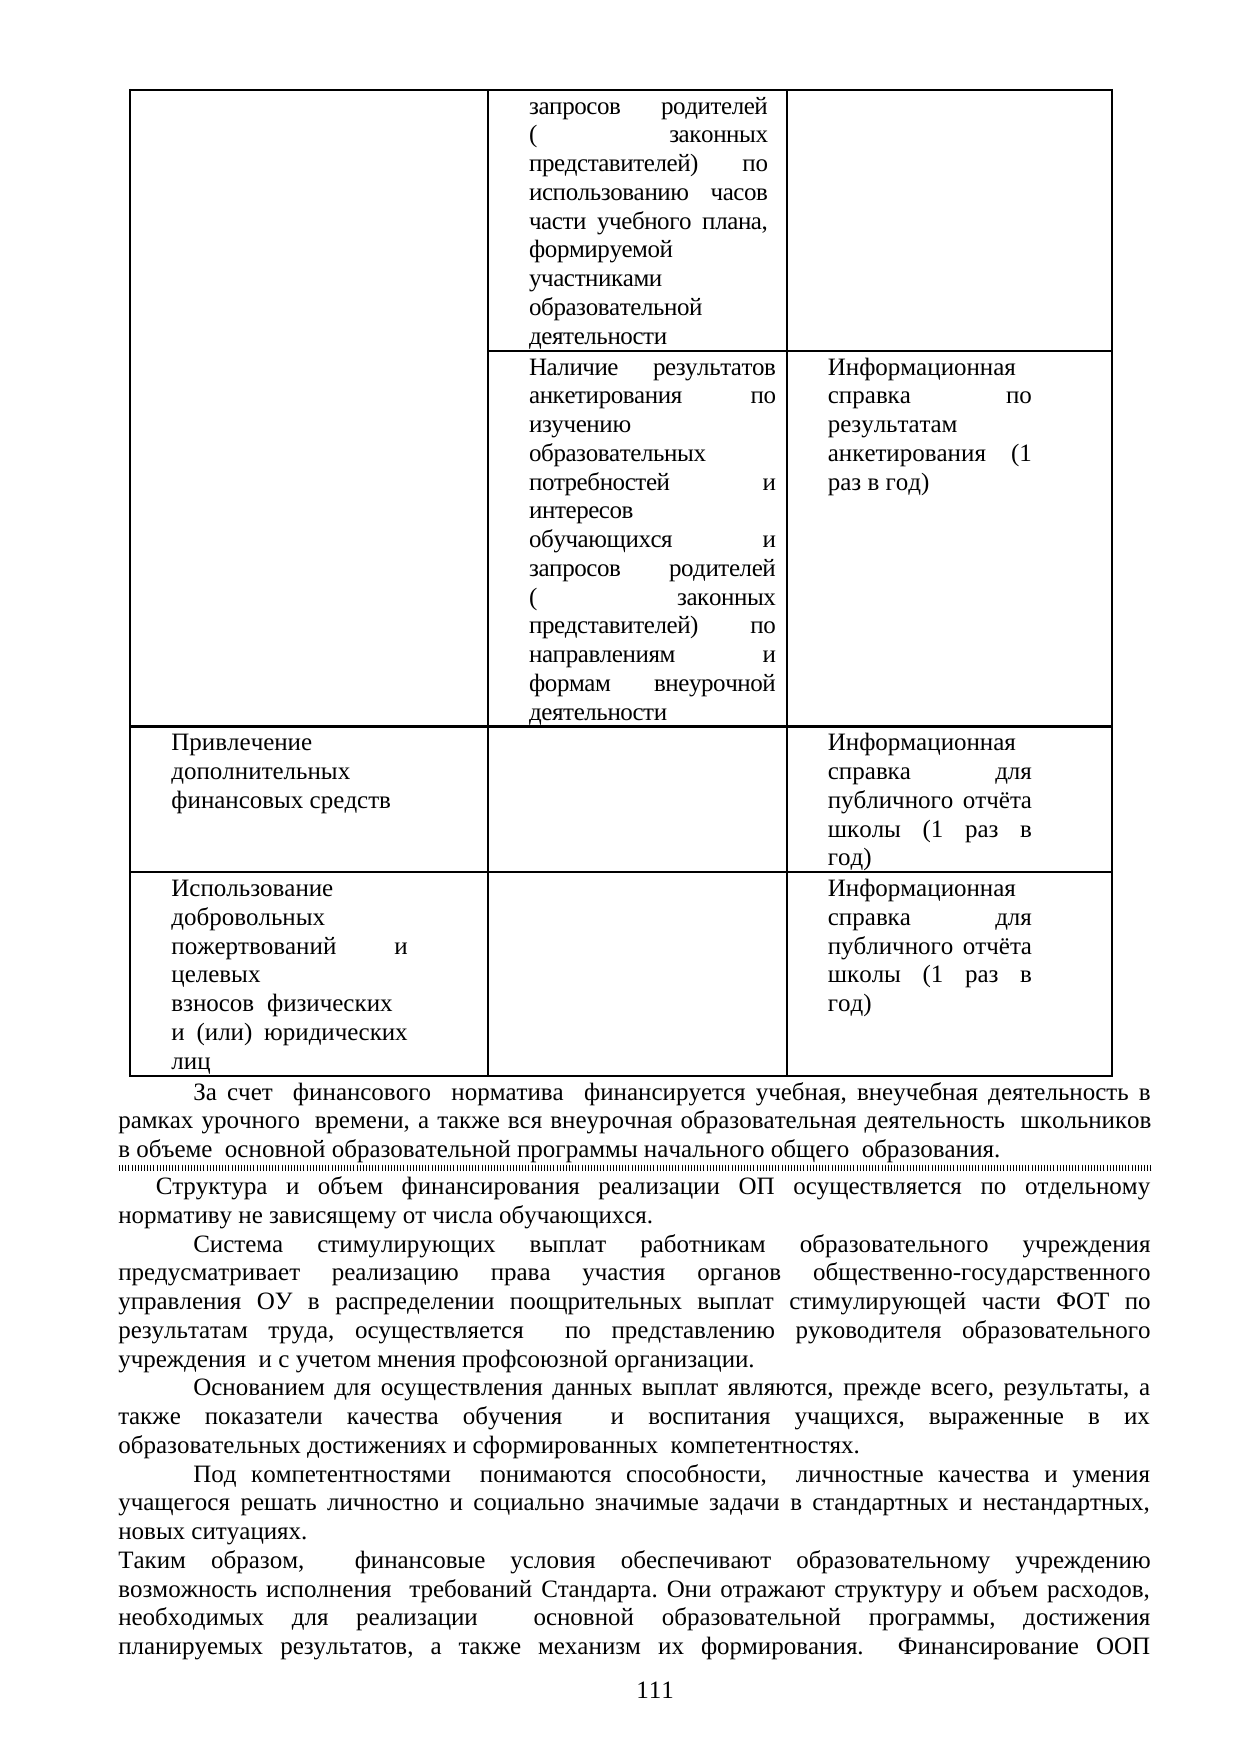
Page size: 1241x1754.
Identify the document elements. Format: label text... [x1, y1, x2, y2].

text Система стимулирующих выплат работникам образовательного учреждения предусматривает реализацию права участия органов общественно-государственного управления ОУ в распределении поощрительных выплат стимулирующей части ФОТ по результатам труда, осуществляется по представлению руководителя образовательного учреждения и с учетом мнения профсоюзной организации. [118, 1229, 1151, 1372]
text Основанием для осуществления данных выплат являются, прежде всего, результаты, а также показатели качества обучения и воспитания учащихся, выраженные в их образовательных достижениях и сформированных компетентностях. [118, 1372, 1151, 1459]
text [118, 1545, 1151, 1660]
table_cell Информационная справка по результатам анкетирования (1 раз в год) [788, 352, 1111, 725]
table_cell Привлечение дополнительных финансовых средств [131, 728, 487, 871]
text За счет финансового норматива финансируется учебная, внеучебная деятельность в рамках урочного времени, а также вся внеурочная образовательная деятельность школьников в объеме основной образовательной программы начального общего образования. [118, 1077, 1151, 1171]
table_cell Информационная справка для публичного отчёта школы (1 раз в год) [788, 873, 1111, 1074]
text Под компетентностями понимаются способности, личностные качества и умения учащегося решать личностно и социально значимые задачи в стандартных и нестандартных, новых ситуациях. [118, 1459, 1151, 1545]
table_cell Использование добровольных пожертвований и целевых взносов физических и (или) юридических лиц [131, 873, 487, 1074]
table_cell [489, 91, 786, 349]
table_cell Информационная справка для публичного отчёта школы (1 раз в год) [788, 728, 1111, 871]
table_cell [788, 91, 1111, 349]
table_cell [489, 728, 786, 871]
table_cell [489, 873, 786, 1074]
text Структура и объем финансирования реализации ОП осуществляется по отдельному нормативу не зависящему от числа обучающихся. [118, 1171, 1151, 1229]
table_cell Наличие результатов анкетирования по изучению образовательных потребностей и интересов обучающихся и запросов родителей ( законных представителей) по направлениям и формам внеурочной деятельности [489, 352, 786, 725]
